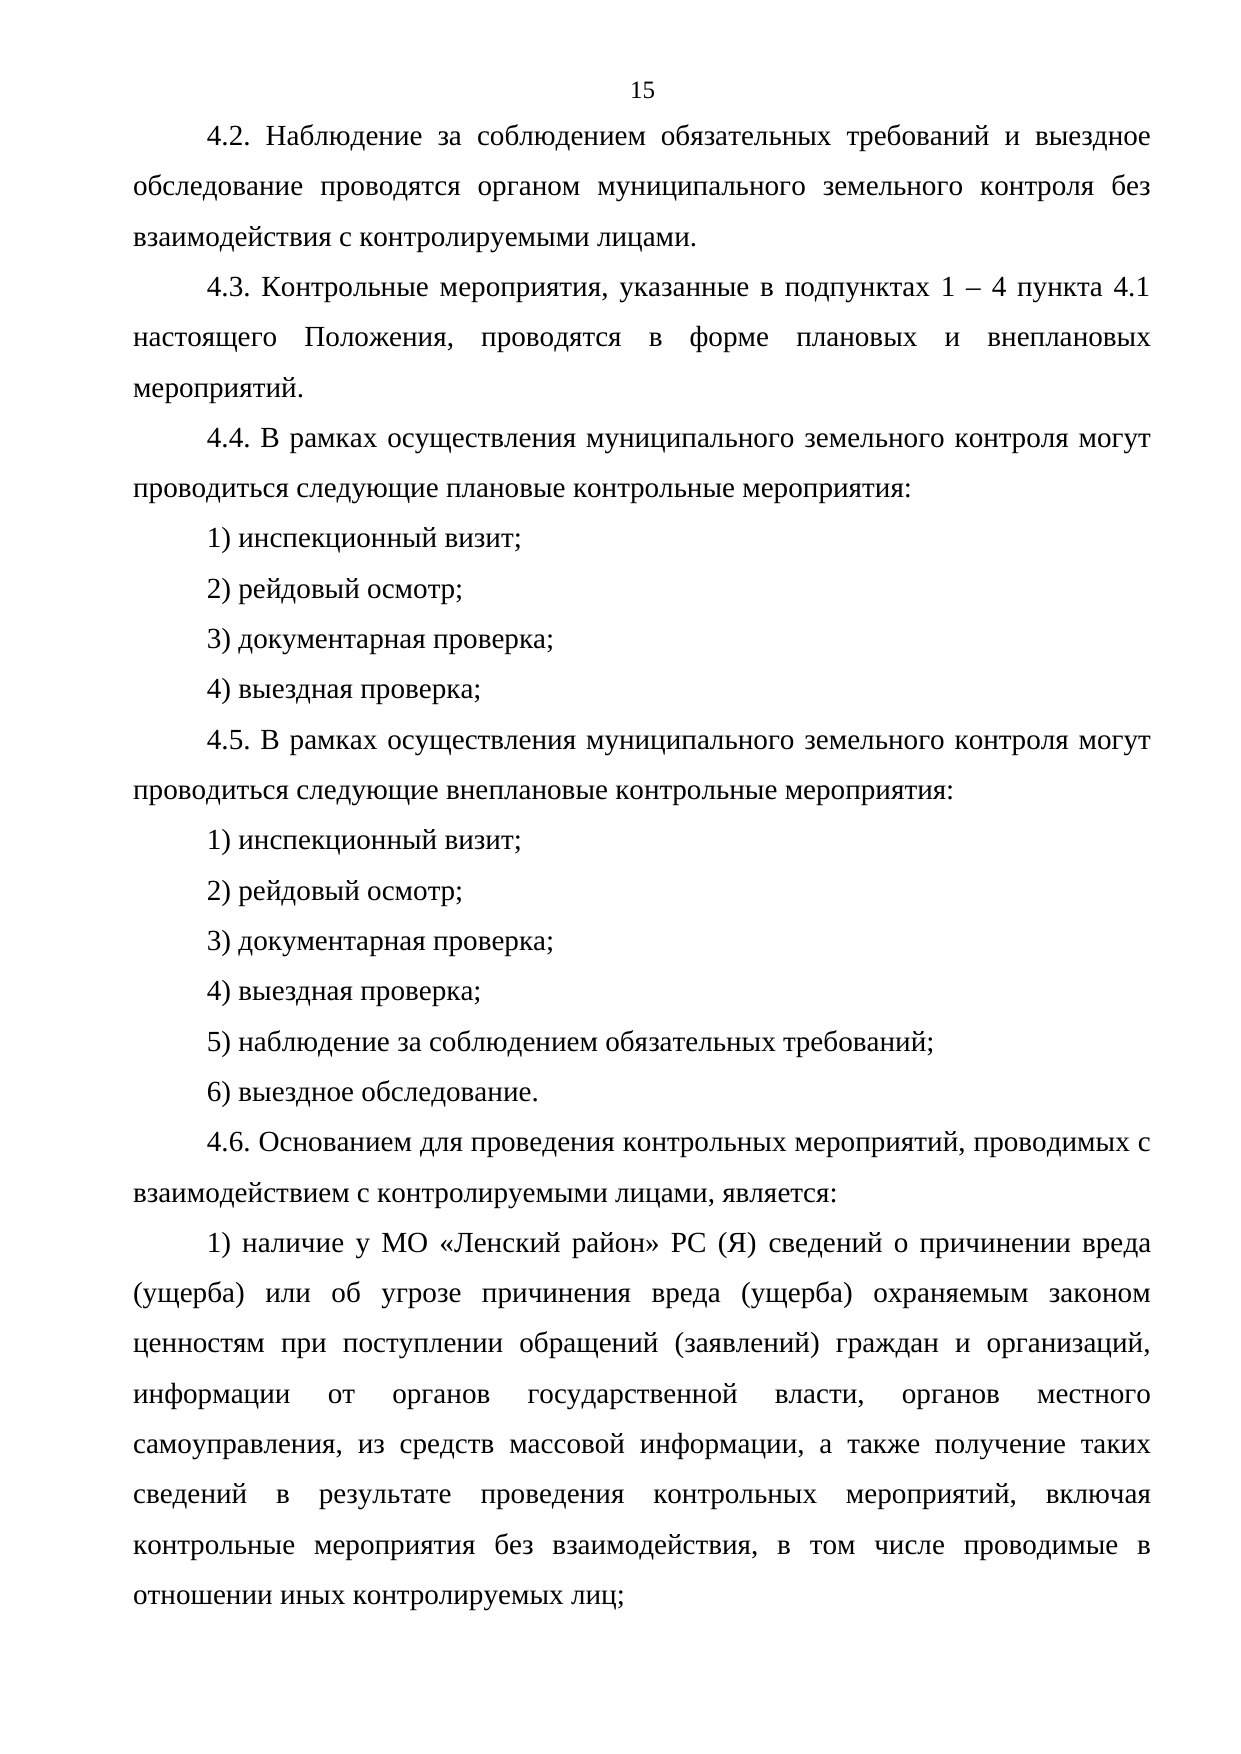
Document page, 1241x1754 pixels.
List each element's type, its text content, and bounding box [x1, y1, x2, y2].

text 2) рейдовый осмотр; [133, 571, 1152, 604]
text 1) инспекционный визит; [133, 521, 1152, 554]
text 2) рейдовый осмотр; [133, 873, 1152, 906]
text 1) наличие у МО «Ленский район» РС (Я) сведений о причинении вреда (ущерба) или об угрозе причинения вреда (ущерба) охраняемым законом ценностям при поступлении обращений (заявлений) граждан и организаций, информации от органов государственной власти, органов местного самоуправления, из средств массовой информации, а также получение таких сведений в результате проведения контрольных мероприятий, включая контрольные мероприятия без взаимодействия, в том числе проводимые в отношении иных контролируемых лиц; [133, 1225, 1152, 1611]
text 6) выездное обследование. [133, 1074, 1152, 1108]
text 4.2. Наблюдение за соблюдением обязательных требований и выездное обследование проводятся органом муниципального земельного контроля без взаимодействия с контролируемыми лицами. [133, 118, 1152, 252]
text 3) документарная проверка; [133, 621, 1152, 655]
text 3) документарная проверка; [133, 923, 1152, 957]
text 4) выездная проверка; [133, 973, 1152, 1007]
text 5) наблюдение за соблюдением обязательных требований; [133, 1024, 1152, 1057]
text 1) инспекционный визит; [133, 822, 1152, 856]
text 4.4. В рамках осуществления муниципального земельного контроля могут проводиться следующие плановые контрольные мероприятия: [133, 420, 1152, 504]
text 4) выездная проверка; [133, 672, 1152, 705]
text 4.3. Контрольные мероприятия, указанные в подпунктах 1 – 4 пункта 4.1 настоящего Положения, проводятся в форме плановых и внеплановых мероприятий. [133, 269, 1152, 403]
text 4.6. Основанием для проведения контрольных мероприятий, проводимых с взаимодействием с контролируемыми лицами, является: [133, 1124, 1152, 1208]
text 4.5. В рамках осуществления муниципального земельного контроля могут проводиться следующие внеплановые контрольные мероприятия: [133, 722, 1152, 806]
